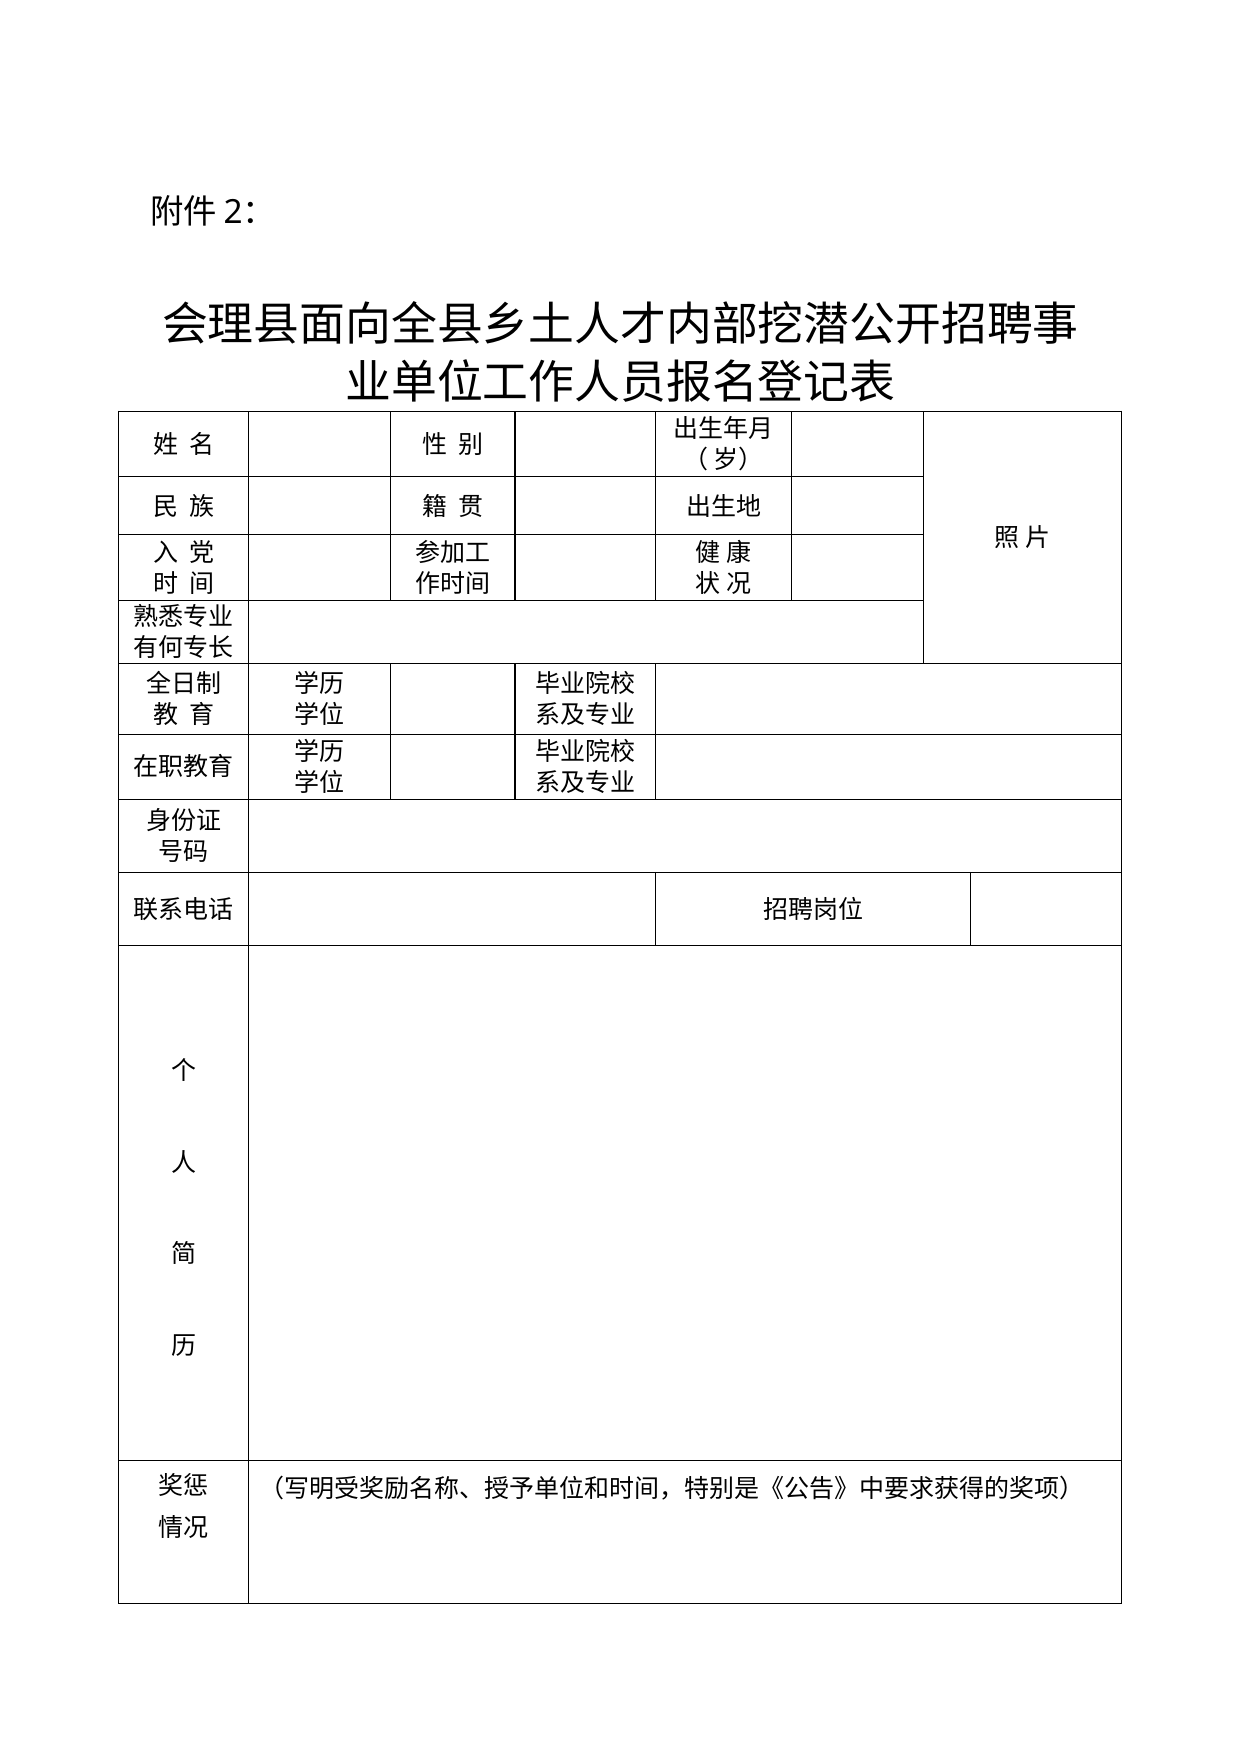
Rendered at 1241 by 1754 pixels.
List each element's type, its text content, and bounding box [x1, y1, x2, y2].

table_cell [249, 800, 1121, 872]
table_header 性 别 [391, 412, 514, 476]
table_cell 奖惩 情况 [119, 1461, 248, 1603]
table_cell [792, 535, 923, 599]
table_cell [249, 477, 390, 534]
table_cell 民 族 [119, 477, 248, 534]
table_cell [656, 735, 1121, 798]
table_cell [516, 535, 655, 599]
table_cell 毕业院校 系及专业 [516, 735, 655, 798]
table_cell 联系电话 [119, 873, 248, 945]
table_cell 学历 学位 [249, 664, 390, 733]
table_cell [249, 946, 1121, 1460]
table_cell 健 康 状 况 [656, 535, 791, 599]
table_cell 毕业院校 系及专业 [516, 664, 655, 733]
table_cell 身份证 号码 [119, 800, 248, 872]
table_header 出生年月 （ 岁） [656, 412, 791, 476]
table_cell [792, 477, 923, 534]
table_cell [656, 664, 1121, 733]
table_cell 籍 贯 [391, 477, 514, 534]
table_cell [249, 1461, 1121, 1603]
table_header 照 片 [924, 412, 1121, 663]
table_cell 参加工 作时间 [391, 535, 514, 599]
table_cell [391, 735, 514, 798]
table_cell [249, 873, 655, 945]
table_cell [516, 477, 655, 534]
table_cell [249, 601, 923, 663]
table_cell [971, 873, 1121, 945]
table_cell 学历 学位 [249, 735, 390, 798]
table_cell 个 人 简 历 [119, 946, 248, 1460]
table_cell 入 党 时 间 [119, 535, 248, 599]
table_cell [249, 535, 390, 599]
table_cell [391, 664, 514, 733]
text 会理县面向全县乡土人才内部挖潜公开招聘事业单位工作人员报名登记表 [150, 294, 1090, 411]
table_cell 熟悉专业 有何专长 [119, 601, 248, 663]
list 附件2： [150, 177, 1090, 236]
table_header 姓 名 [119, 412, 248, 476]
table_cell 招聘岗位 [656, 873, 970, 945]
table_cell 在职教育 [119, 735, 248, 798]
table_header [249, 412, 390, 476]
table_cell 出生地 [656, 477, 791, 534]
table_header [792, 412, 923, 476]
table_header [516, 412, 655, 476]
table_cell 全日制 教 育 [119, 664, 248, 733]
